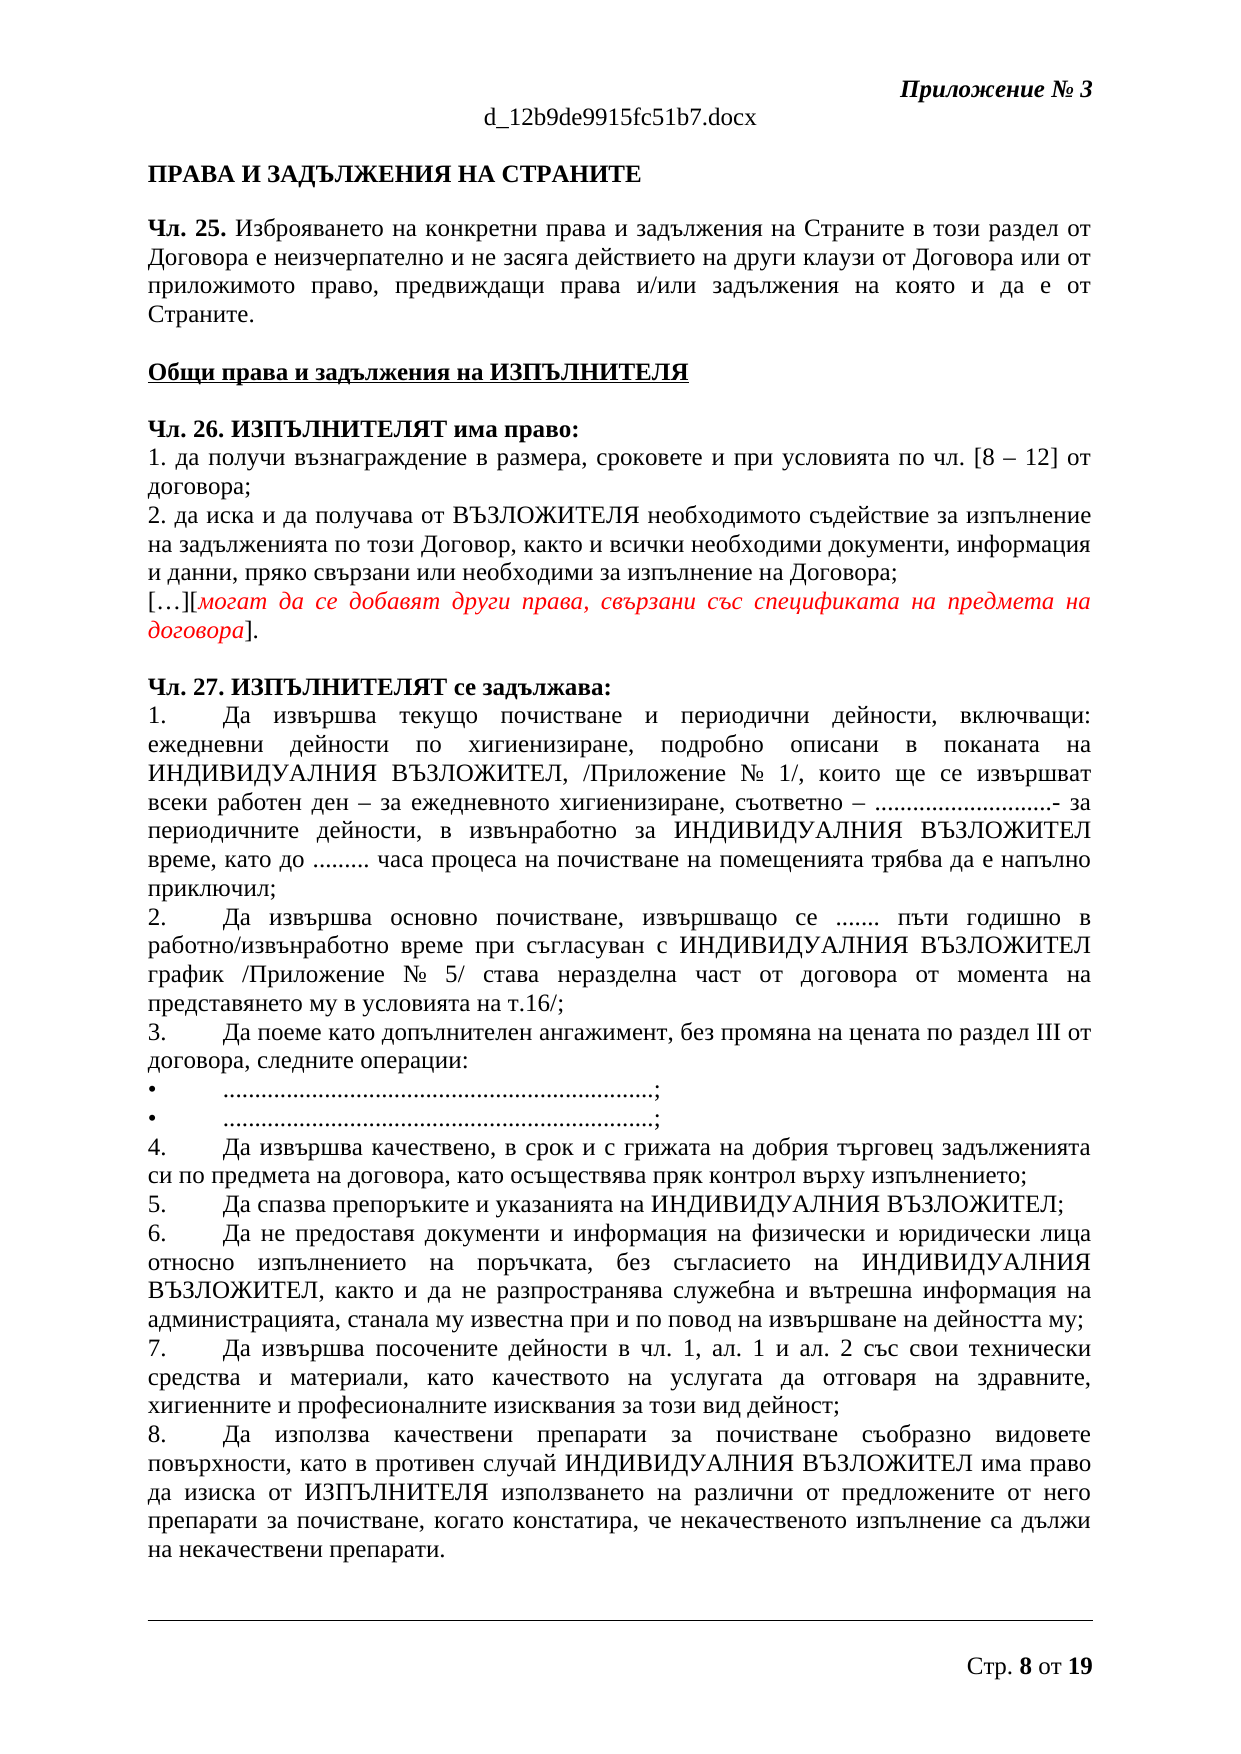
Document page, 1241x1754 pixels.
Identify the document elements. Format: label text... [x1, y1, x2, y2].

text Чл. 27. ИЗПЪЛНИТЕЛЯТ се задължава: [148, 672, 1093, 700]
text 4. Да извършва качествено, в срок и с грижата на добрия търговец задълженията си по предмета на договора, като осъществява пряк контрол върху изпълнението; [148, 1132, 1093, 1189]
text 1. Да извършва текущо почистване и периодични дейности, включващи: ежедневни дейности по хигиенизиране, подробно описани в поканата на ИНДИВИДУАЛНИЯ ВЪЗЛОЖИТЕЛ, /Приложение № 1/, които ще се извършват всеки работен ден – за ежедневното хигиенизиране, съответно – ............................- за периодичните дейности, в извънработно за ИНДИВИДУАЛНИЯ ВЪЗЛОЖИТЕЛ време, като до ......... часа процеса на почистване на помещенията трябва да е напълно приключил; [148, 700, 1093, 902]
text • ....................................................................; [148, 1103, 1093, 1132]
text 3. Да поеме като допълнителен ангажимент, без промяна на цената по раздел ІІІ от договора, следните операции: [148, 1017, 1093, 1074]
text 8. Да използва качествени препарати за почистване съобразно видовете повърхности, като в противен случай ИНДИВИДУАЛНИЯ ВЪЗЛОЖИТЕЛ има право да изиска от ИЗПЪЛНИТЕЛЯ използването на различни от предложените от него препарати за почистване, когато констатира, че некачественото изпълнение са дължи на некачествени препарати. [148, 1419, 1093, 1563]
text Чл. 25. Изброяването на конкретни права и задължения на Страните в този раздел от Договора е неизчерпателно и не засяга действието на други клаузи от Договора или от приложимото право, предвиждащи права и/или задължения на която и да е от Страните. [148, 213, 1093, 328]
text 6. Да не предоставя документи и информация на физически и юридически лица относно изпълнението на поръчката, без съгласието на ИНДИВИДУАЛНИЯ ВЪЗЛОЖИТЕЛ, както и да не разпространява служебна и вътрешна информация на администрацията, станала му известна при и по повод на извършване на дейността му; [148, 1218, 1093, 1333]
text Чл. 26. ИЗПЪЛНИТЕЛЯТ има право: [148, 414, 1093, 442]
text 5. Да спазва препоръките и указанията на ИНДИВИДУАЛНИЯ ВЪЗЛОЖИТЕЛ; [148, 1189, 1093, 1218]
text ПРАВА И ЗАДЪЛЖЕНИЯ НА СТРАНИТЕ [148, 159, 1093, 188]
text 2. да иска и да получава от ВЪЗЛОЖИТЕЛЯ необходимото съдействие за изпълнение на задълженията по този Договор, както и всички необходими документи, информация и данни, пряко свързани или необходими за изпълнение на Договора; [148, 500, 1093, 586]
text • ....................................................................; [148, 1074, 1093, 1103]
text 2. Да извършва основно почистване, извършващо се ....... пъти годишно в работно/извънработно време при съгласуван с ИНДИВИДУАЛНИЯ ВЪЗЛОЖИТЕЛ график /Приложение № 5/ става неразделна част от договора от момента на представянето му в условията на т.16/; [148, 902, 1093, 1017]
text Общи права и задължения на ИЗПЪЛНИТЕЛЯ [148, 357, 1093, 386]
text […][могат да се добавят други права, свързани със спецификата на предмета на договора]. [148, 586, 1093, 644]
text 1. да получи възнаграждение в размера, сроковете и при условията по чл. [8 – 12] от договора; [148, 442, 1093, 500]
text 7. Да извършва посочените дейности в чл. 1, ал. 1 и ал. 2 със свои технически средства и материали, като качеството на услугата да отговаря на здравните, хигиенните и професионалните изисквания за този вид дейност; [148, 1333, 1093, 1419]
